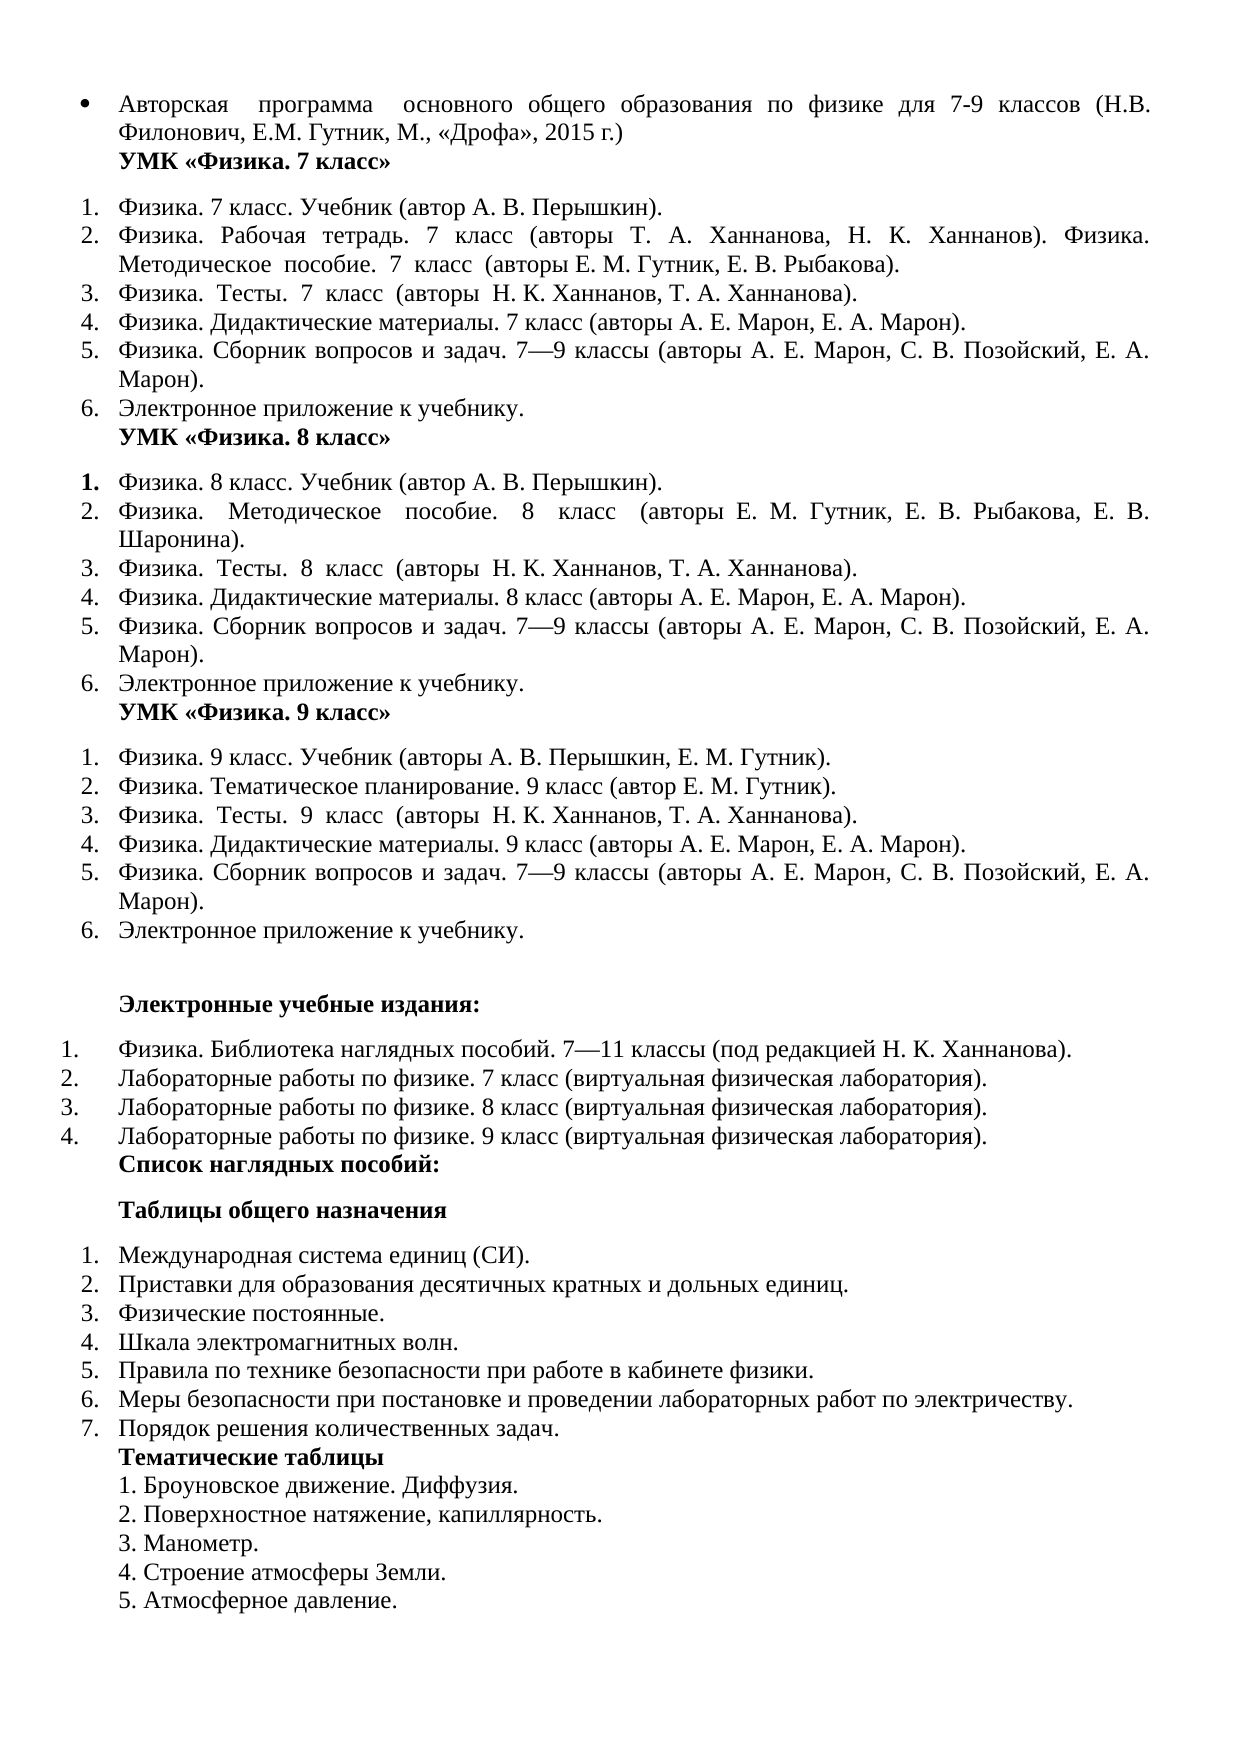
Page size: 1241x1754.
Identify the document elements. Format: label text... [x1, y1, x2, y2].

text УМК «Физика. 9 класс» [118, 697, 1152, 726]
list Физика. Рабочая тетрадь. 7 класс (авторы Т. А. Ханнанова, Н. К. Ханнанов). Физика. Методическое пособие. 7 класс (авторы Е. М. Гутник, Е. В. Рыбакова). [81, 220, 1152, 278]
list Физика. Тематическое планирование. 9 класс (автор Е. М. Гутник). [81, 771, 1152, 800]
text Таблицы общего назначения [118, 1195, 1152, 1224]
text Тематические таблицы [118, 1442, 1152, 1470]
list Физика. 9 класс. Учебник (авторы А. В. Перышкин, Е. М. Гутник). [81, 742, 1152, 771]
list Физика. 7 класс. Учебник (автор А. В. Перышкин). [81, 192, 1152, 220]
list Лабораторные работы по физике. 8 класс (виртуальная физическая лаборатория). [60, 1092, 1152, 1121]
list Физика. Дидактические материалы. 7 класс (авторы А. Е. Марон, Е. А. Марон). [81, 307, 1152, 335]
list Физика. Сборник вопросов и задач. 7—9 классы (авторы А. Е. Марон, С. В. Позойский, Е. А. Марон). [81, 611, 1152, 668]
text 4. Строение атмосферы Земли. [118, 1557, 1152, 1585]
list Физика. Дидактические материалы. 9 класс (авторы А. Е. Марон, Е. А. Марон). [81, 829, 1152, 857]
text 3. Манометр. [118, 1528, 1152, 1557]
list Физические постоянные. [81, 1298, 1152, 1327]
list Шкала электромагнитных волн. [81, 1327, 1152, 1355]
list Физика. Библиотека наглядных пособий. 7—11 классы (под редакцией Н. К. Ханнанова). [60, 1034, 1152, 1063]
list Физика. Тесты. 8 класс (авторы Н. К. Ханнанов, Т. А. Ханнанова). [81, 553, 1152, 582]
text УМК «Физика. 8 класс» [118, 422, 1152, 450]
list Лабораторные работы по физике. 7 класс (виртуальная физическая лаборатория). [60, 1063, 1152, 1092]
list Международная система единиц (СИ). [81, 1240, 1152, 1269]
list Приставки для образования десятичных кратных и дольных единиц. [81, 1269, 1152, 1298]
list Физика. 8 класс. Учебник (автор А. В. Перышкин). [81, 467, 1152, 496]
text УМК «Физика. 7 класс» [118, 146, 1152, 175]
list Физика. Дидактические материалы. 8 класс (авторы А. Е. Марон, Е. А. Марон). [81, 582, 1152, 611]
list Лабораторные работы по физике. 9 класс (виртуальная физическая лаборатория). [60, 1121, 1152, 1149]
list Порядок решения количественных задач. [81, 1413, 1152, 1442]
list Физика. Методическое пособие. 8 класс (авторы Е. М. Гутник, Е. В. Рыбакова, Е. В. Шаронина). [81, 496, 1152, 553]
list Меры безопасности при постановке и проведении лабораторных работ по электричеству. [81, 1384, 1152, 1413]
text 5. Атмосферное давление. [118, 1585, 1152, 1614]
list Электронное приложение к учебнику. [81, 668, 1152, 697]
list Физика. Тесты. 7 класс (авторы Н. К. Ханнанов, Т. А. Ханнанова). [81, 278, 1152, 307]
list Авторская программа основного общего образования по физике для 7-9 классов (Н.В. Филонович, Е.М. Гутник, М., «Дрофа», 2015 г.) [81, 89, 1152, 146]
text 1. Броуновское движение. Диффузия. [118, 1470, 1152, 1499]
list Физика. Тесты. 9 класс (авторы Н. К. Ханнанов, Т. А. Ханнанова). [81, 800, 1152, 829]
text 2. Поверхностное натяжение, капиллярность. [118, 1499, 1152, 1528]
text Список наглядных пособий: [118, 1149, 1152, 1178]
list Электронное приложение к учебнику. [81, 393, 1152, 422]
list Электронное приложение к учебнику. [81, 915, 1152, 944]
list Правила по технике безопасности при работе в кабинете физики. [81, 1355, 1152, 1384]
list Физика. Сборник вопросов и задач. 7—9 классы (авторы А. Е. Марон, С. В. Позойский, Е. А. Марон). [81, 335, 1152, 393]
list Физика. Сборник вопросов и задач. 7—9 классы (авторы А. Е. Марон, С. В. Позойский, Е. А. Марон). [81, 857, 1152, 915]
text Электронные учебные издания: [118, 989, 1152, 1018]
